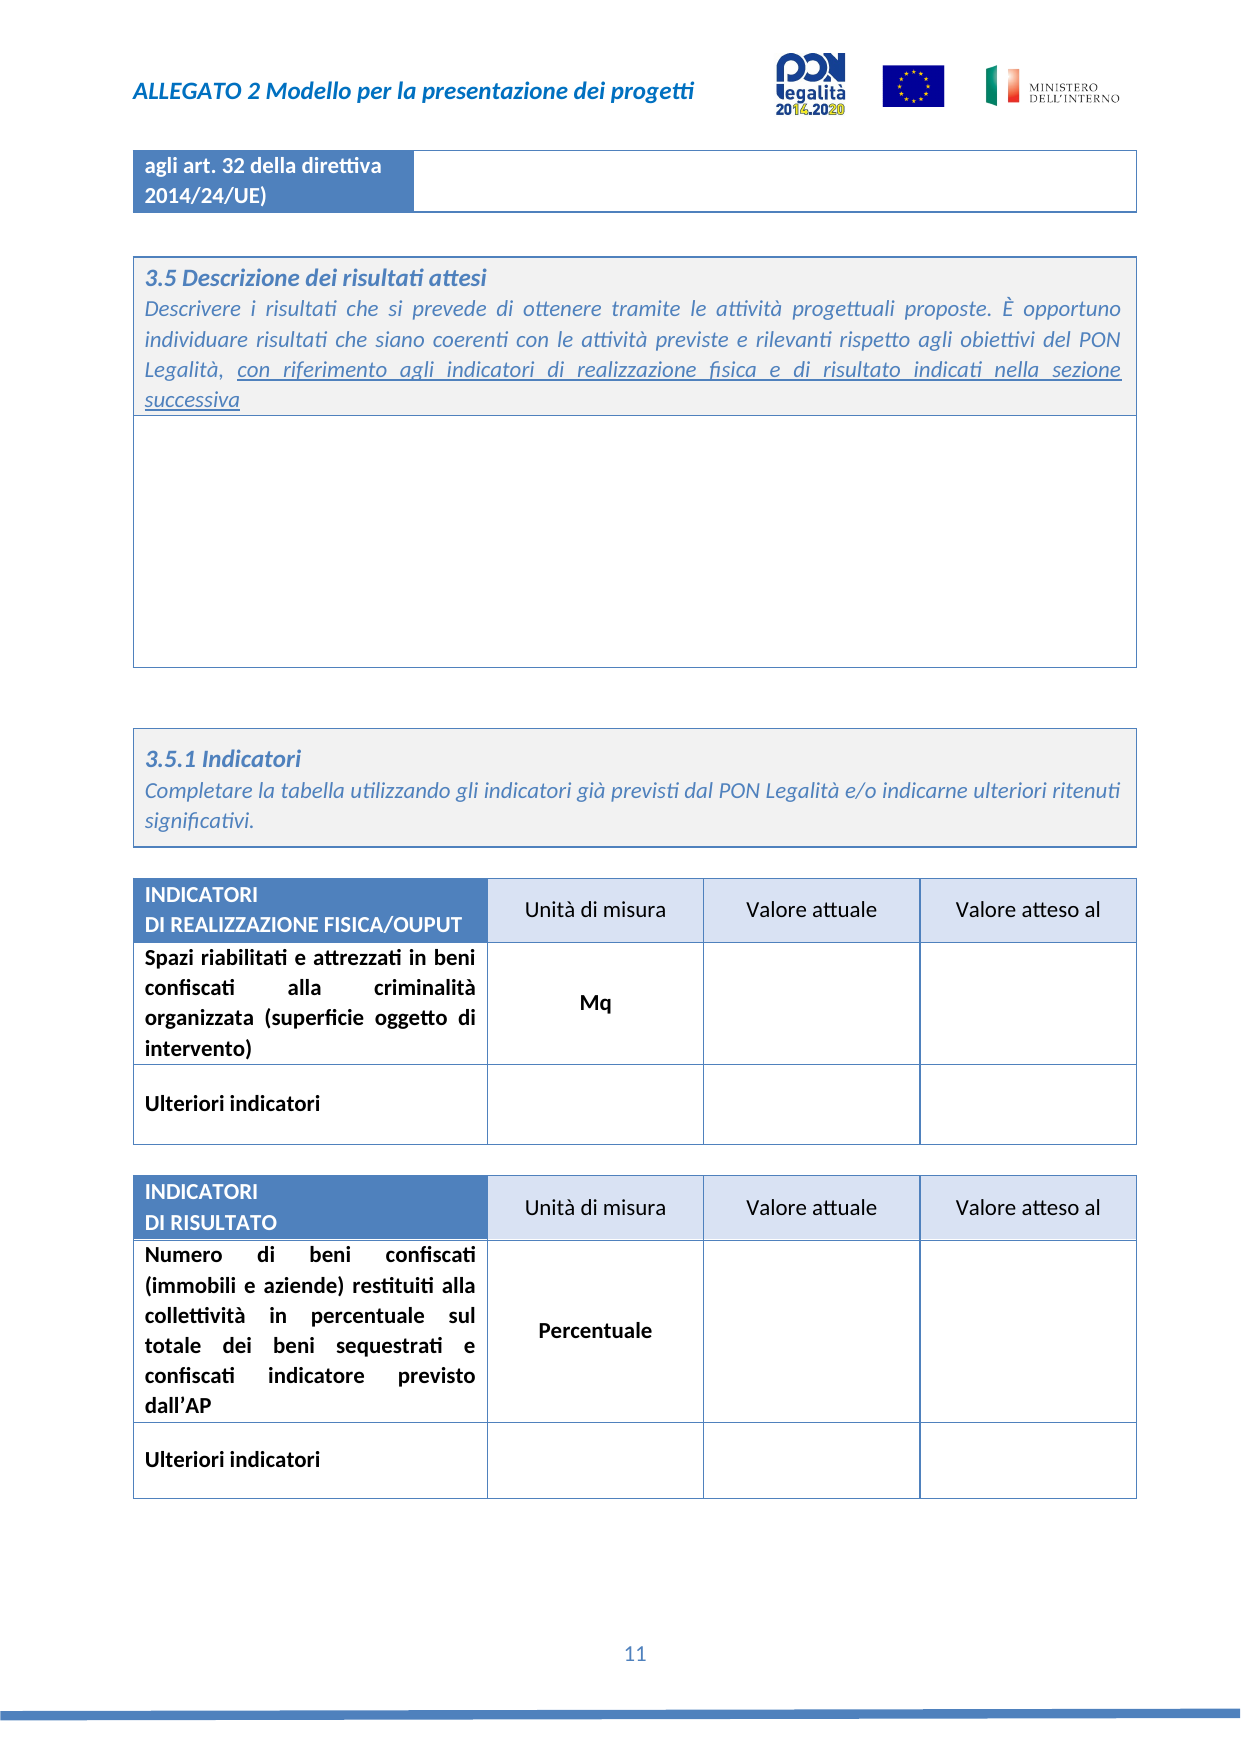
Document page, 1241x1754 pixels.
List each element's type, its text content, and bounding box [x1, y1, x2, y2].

table_cell [921, 1065, 1136, 1143]
picture [773, 53, 846, 117]
table_cell [704, 1065, 919, 1143]
table_cell Ulteriori indicatori [134, 1065, 487, 1143]
table_header 3.5 Descrizione dei risultati attesi Descrivere i risultati che si prevede di ottenere tramite le attività progettuali proposte. È opportuno individuare risultati che siano coerenti con le attività previste e rilevanti rispetto agli obiettivi del PON Legalità, con riferimento agli indicatori di realizzazione fisica e di risultato indicati nella sezione successiva [134, 258, 1136, 415]
table_cell Mq [488, 943, 703, 1064]
table_header Valore attuale [704, 879, 919, 942]
picture [882, 65, 945, 107]
table_cell [921, 943, 1136, 1064]
table_header INDICATORI DI REALIZZAZIONE FISICA/OUPUT [134, 879, 487, 942]
table_header Unità di misura [488, 1176, 703, 1239]
table_cell [134, 416, 1136, 667]
table_header Valore atteso al [921, 879, 1136, 942]
table_cell Spazi riabilitati e attrezzati in beni confiscati alla criminalità organizzata (superficie oggetto di intervento) [134, 943, 487, 1064]
table_cell [921, 1423, 1136, 1498]
table_cell Numero di beni confiscati (immobili e aziende) restituiti alla collettività in percentuale sul totale dei beni sequestrati e confiscati indicatore previsto dall’AP [134, 1241, 487, 1422]
table_cell [488, 1065, 703, 1143]
table_cell [488, 1423, 703, 1498]
table_cell [704, 943, 919, 1064]
table_header Unità di misura [488, 879, 703, 942]
table_header 3.5.1 Indicatori Completare la tabella utilizzando gli indicatori già previsti dal PON Legalità e/o indicarne ulteriori ritenuti significativi. [134, 729, 1136, 846]
table_cell [921, 1241, 1136, 1422]
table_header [134, 151, 413, 211]
table_header Valore attuale [704, 1176, 919, 1239]
table_cell [704, 1423, 919, 1498]
table_header Valore atteso al [921, 1176, 1136, 1239]
table_cell Ulteriori indicatori [134, 1423, 487, 1498]
table_cell [704, 1241, 919, 1422]
table_header [414, 151, 1136, 211]
table_header INDICATORI DI RISULTATO [134, 1176, 487, 1239]
table_cell Percentuale [488, 1241, 703, 1422]
picture [982, 62, 1123, 109]
